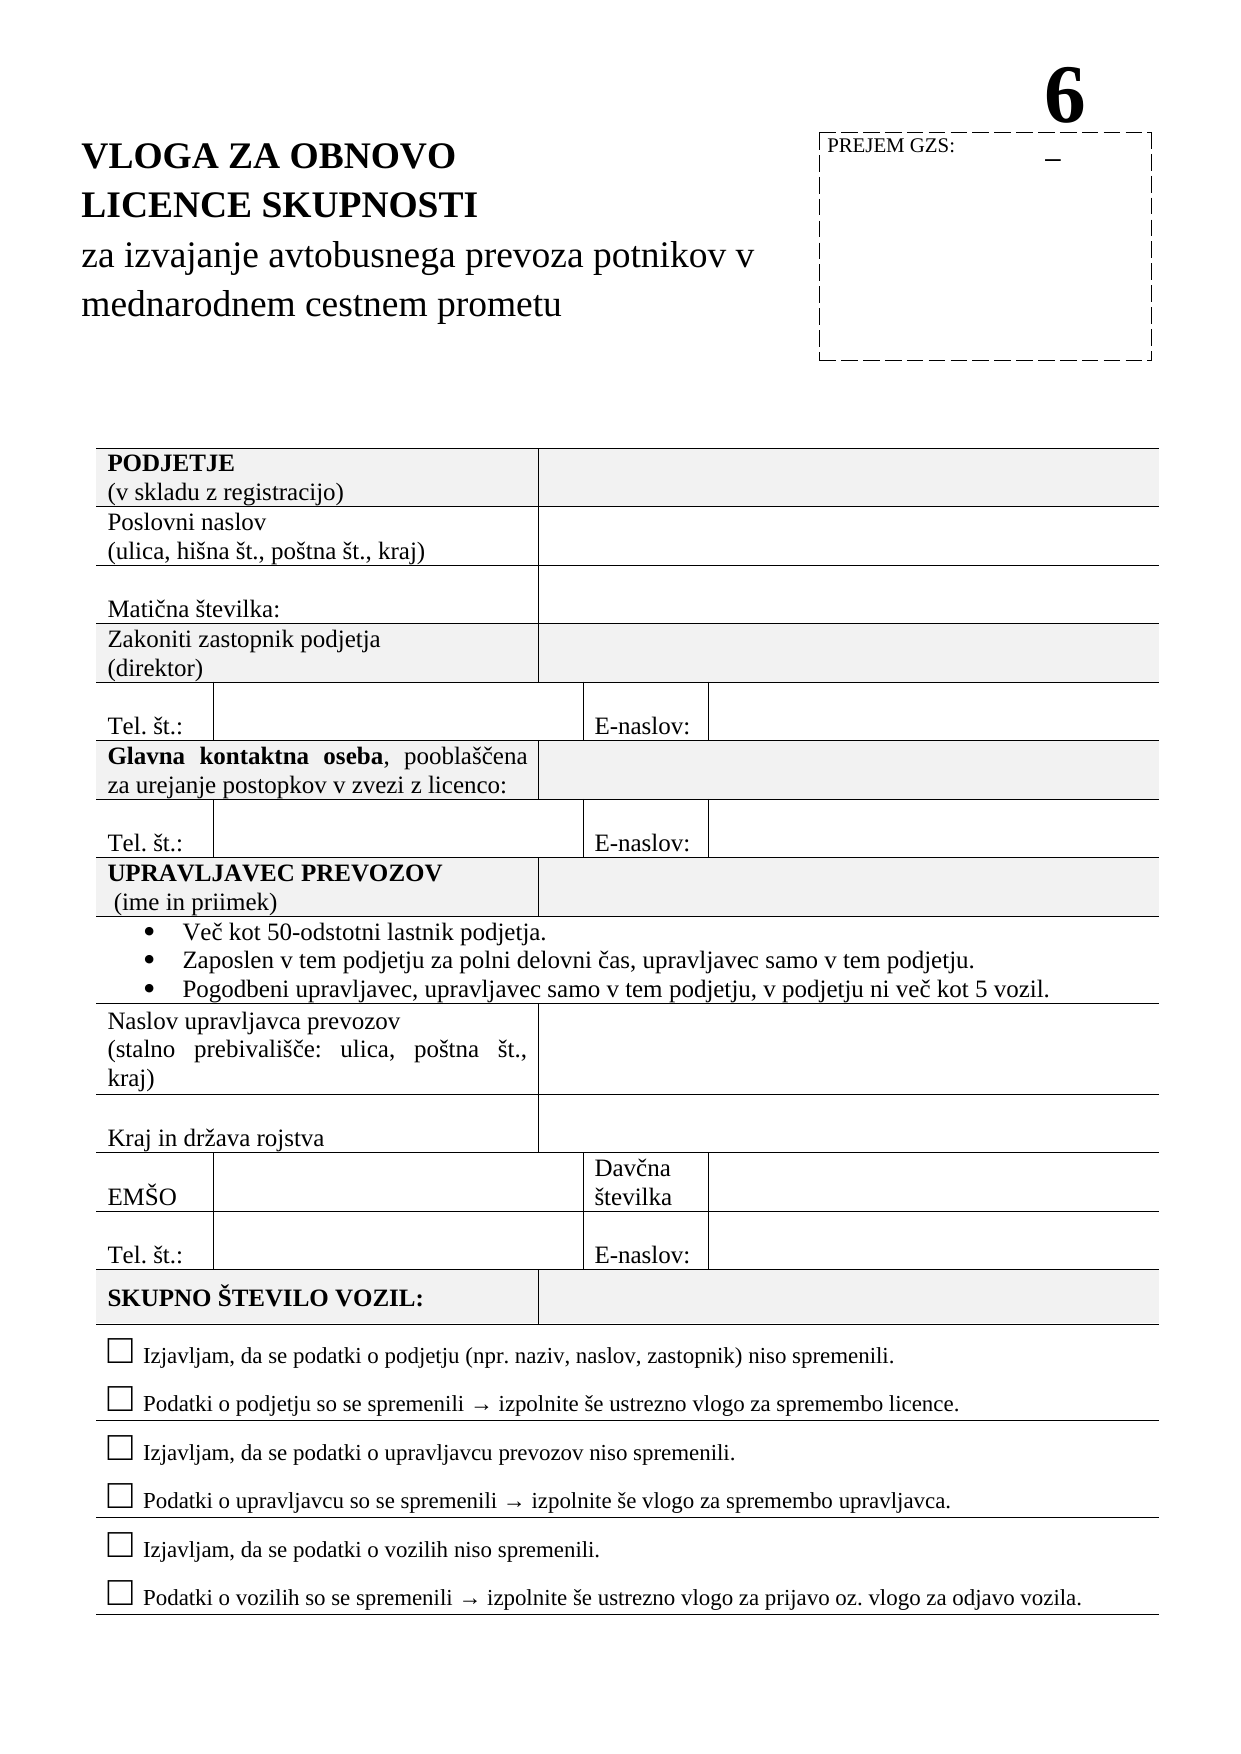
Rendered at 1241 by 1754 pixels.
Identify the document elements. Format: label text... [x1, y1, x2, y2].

table_cell Kraj in država rojstva [96, 1095, 538, 1152]
table_cell [709, 683, 1159, 740]
table_cell [539, 507, 1159, 564]
table_cell [214, 1153, 583, 1211]
table_cell Tel. št.: [96, 1212, 213, 1269]
table_cell [539, 566, 1159, 623]
table_cell [539, 741, 1159, 799]
table_header VLOGA ZA OBNOVO LICENCE SKUPNOSTI za izvajanje avtobusnega prevoza potnikov v mednarodnem cestnem prometu [74, 132, 820, 360]
table_cell UPRAVLJAVEC PREVOZOV (ime in priimek) [96, 858, 538, 916]
table_cell E-naslov: [584, 800, 708, 857]
table_cell □ Izjavljam, da se podatki o vozilih niso spremenili. □ Podatki o vozilih so se spremenili → izpolnite še ustrezno vlogo za prijavo oz. vlogo za odjavo vozila. [96, 1518, 1159, 1614]
table_cell E-naslov: [584, 1212, 708, 1269]
table_cell Zakoniti zastopnik podjetja (direktor) [96, 624, 538, 682]
table_cell Več kot 50-odstotni lastnik podjetja. Zaposlen v tem podjetju za polni delovni čas, upravljavec samo v tem podjetju. Pogodbeni upravljavec, upravljavec samo v tem podjetju, v podjetju ni več kot 5 vozil. [96, 917, 1159, 1003]
table_cell [214, 683, 583, 740]
table_cell [709, 1212, 1159, 1269]
table_header PODJETJE (v skladu z registracijo) [96, 449, 538, 506]
table_cell □ Izjavljam, da se podatki o podjetju (npr. naziv, naslov, zastopnik) niso spremenili. □ Podatki o podjetju so se spremenili → izpolnite še ustrezno vlogo za spremembo licence. [96, 1325, 1159, 1420]
table_cell [214, 800, 583, 857]
table_cell [539, 858, 1159, 916]
table_cell [539, 1270, 1159, 1323]
table_cell Naslov upravljavca prevozov (stalno prebivališče: ulica, poštna št., kraj) [96, 1004, 538, 1094]
table_cell Matična številka: [96, 566, 538, 623]
table_cell [709, 1153, 1159, 1211]
table_cell [539, 1004, 1159, 1094]
table_cell Tel. št.: [96, 683, 213, 740]
table_cell [214, 1212, 583, 1269]
table_cell SKUPNO ŠTEVILO VOZIL: [96, 1270, 538, 1323]
table_cell [709, 800, 1159, 857]
table_cell Tel. št.: [96, 800, 213, 857]
table_cell [539, 624, 1159, 682]
table_header [539, 449, 1159, 506]
table_header PREJEM GZS: [820, 132, 1152, 360]
table_cell Davčna številka [584, 1153, 708, 1211]
table_cell Glavna kontaktna oseba, pooblaščena za urejanje postopkov v zvezi z licenco: [96, 741, 538, 799]
table_cell E-naslov: [584, 683, 708, 740]
table_cell Poslovni naslov (ulica, hišna št., poštna št., kraj) [96, 507, 538, 564]
table_cell EMŠO [96, 1153, 213, 1211]
table_cell □ Izjavljam, da se podatki o upravljavcu prevozov niso spremenili. □ Podatki o upravljavcu so se spremenili → izpolnite še vlogo za spremembo upravljavca. [96, 1421, 1159, 1517]
table_cell [539, 1095, 1159, 1152]
